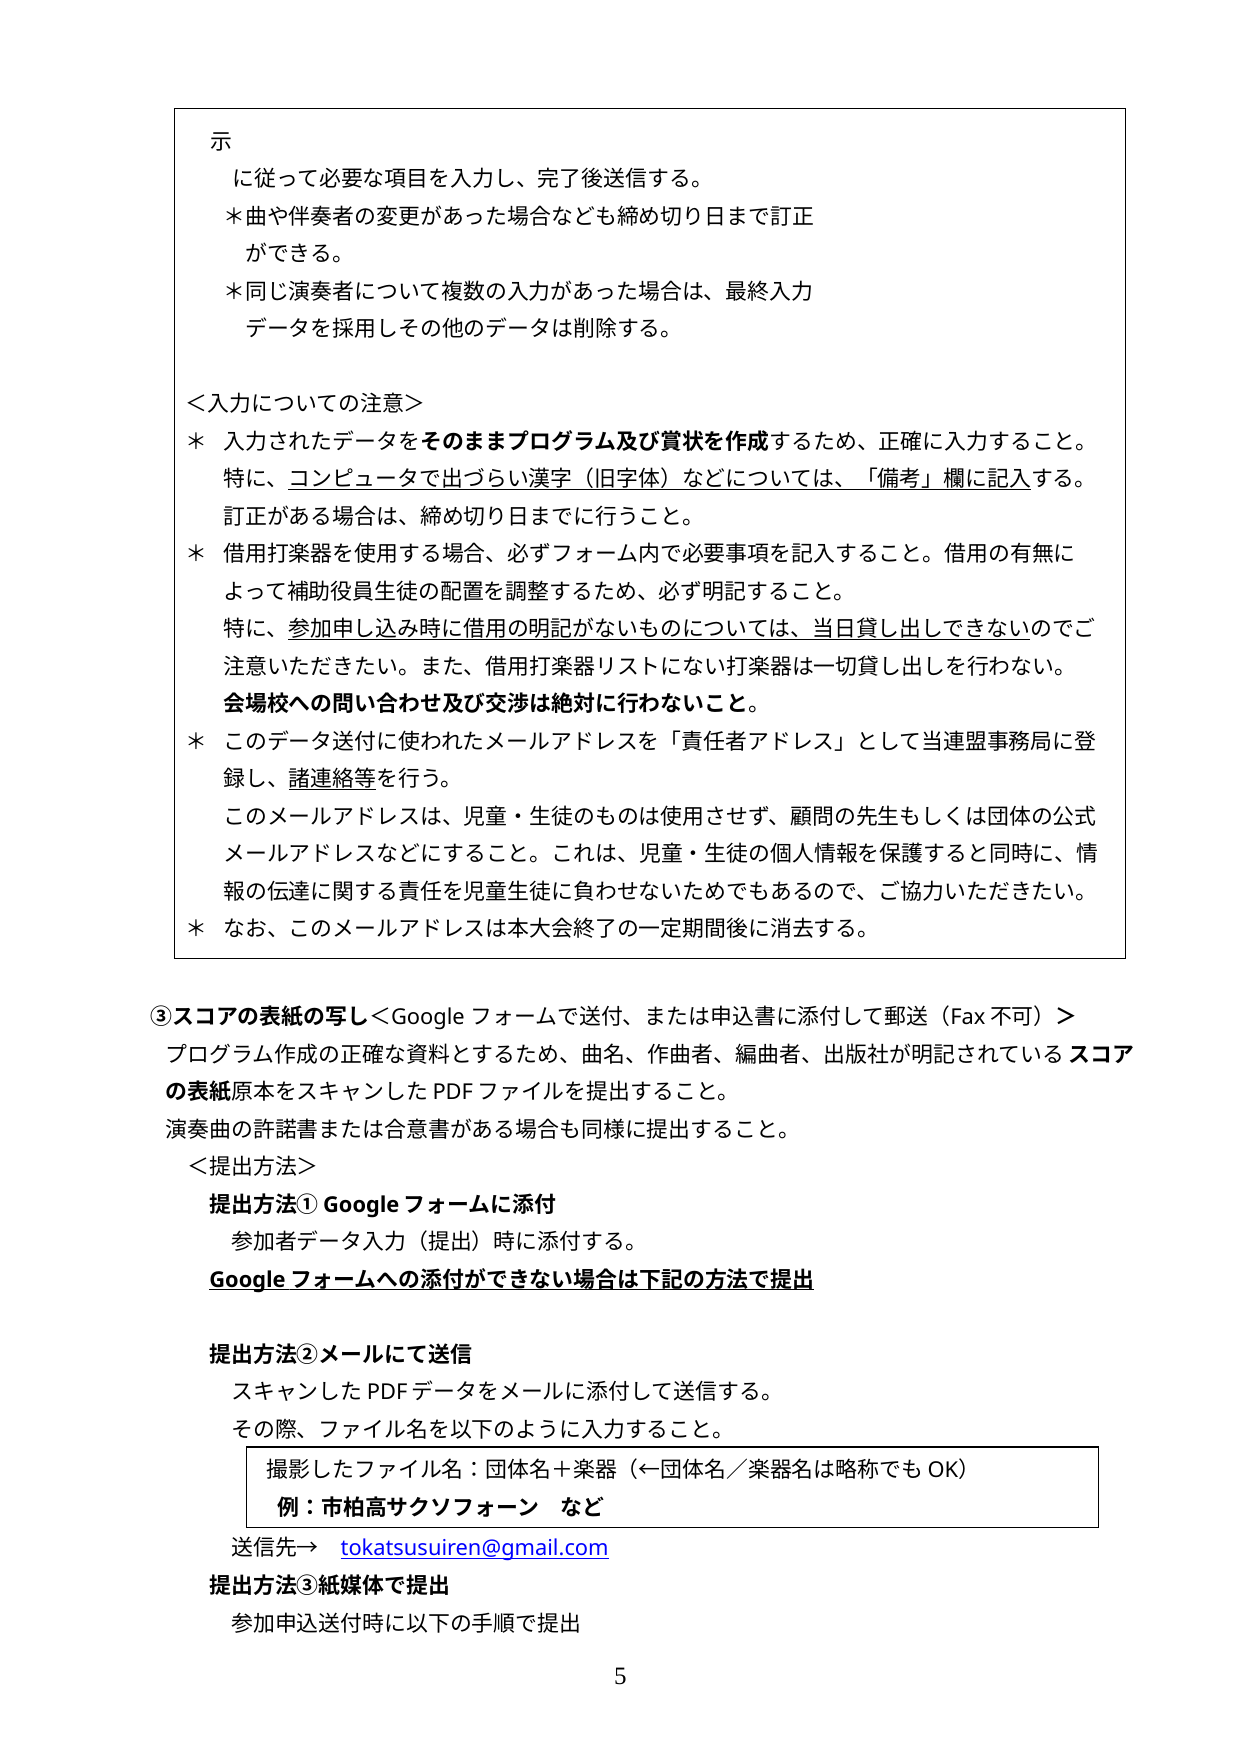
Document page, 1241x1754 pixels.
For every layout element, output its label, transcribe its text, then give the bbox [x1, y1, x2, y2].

text プログラム作成の正確な資料とするため、曲名、作曲者、編曲者、出版社が明記されているスコアの表紙原本をスキャンしたPDFファイルを提出すること。 [165, 1034, 1134, 1109]
text 提出方法①Googleフォームに添付 [165, 1184, 1134, 1221]
text 参加者データ入力（提出）時に添付する。 [165, 1221, 1134, 1259]
text 提出方法②メールにて送信 [165, 1334, 1134, 1371]
text ＜提出方法＞ [165, 1146, 1134, 1184]
text 参加申込送付時に以下の手順で提出 [165, 1603, 1134, 1640]
text 演奏曲の許諾書または合意書がある場合も同様に提出すること。 [165, 1109, 1134, 1146]
text スキャンしたPDFデータをメールに添付して送信する。 [165, 1371, 1134, 1409]
text 提出方法③紙媒体で提出 [165, 1565, 1134, 1603]
text 撮影したファイル名：団体名＋楽器（←団体名／楽器名は略称でもOK） [247, 1448, 1098, 1484]
text ③スコアの表紙の写し＜Google フォームで送付、または申込書に添付して郵送（Fax不可）＞ [106, 996, 1134, 1034]
text 例：市柏高サクソフォーン など [247, 1484, 1098, 1527]
text その際、ファイル名を以下のように入力すること。 [165, 1409, 1134, 1446]
text 送信先→ tokatsusuiren@gmail.com [165, 1528, 1134, 1565]
text Googleフォームへの添付ができない場合は下記の方法で提出 [165, 1259, 1134, 1296]
